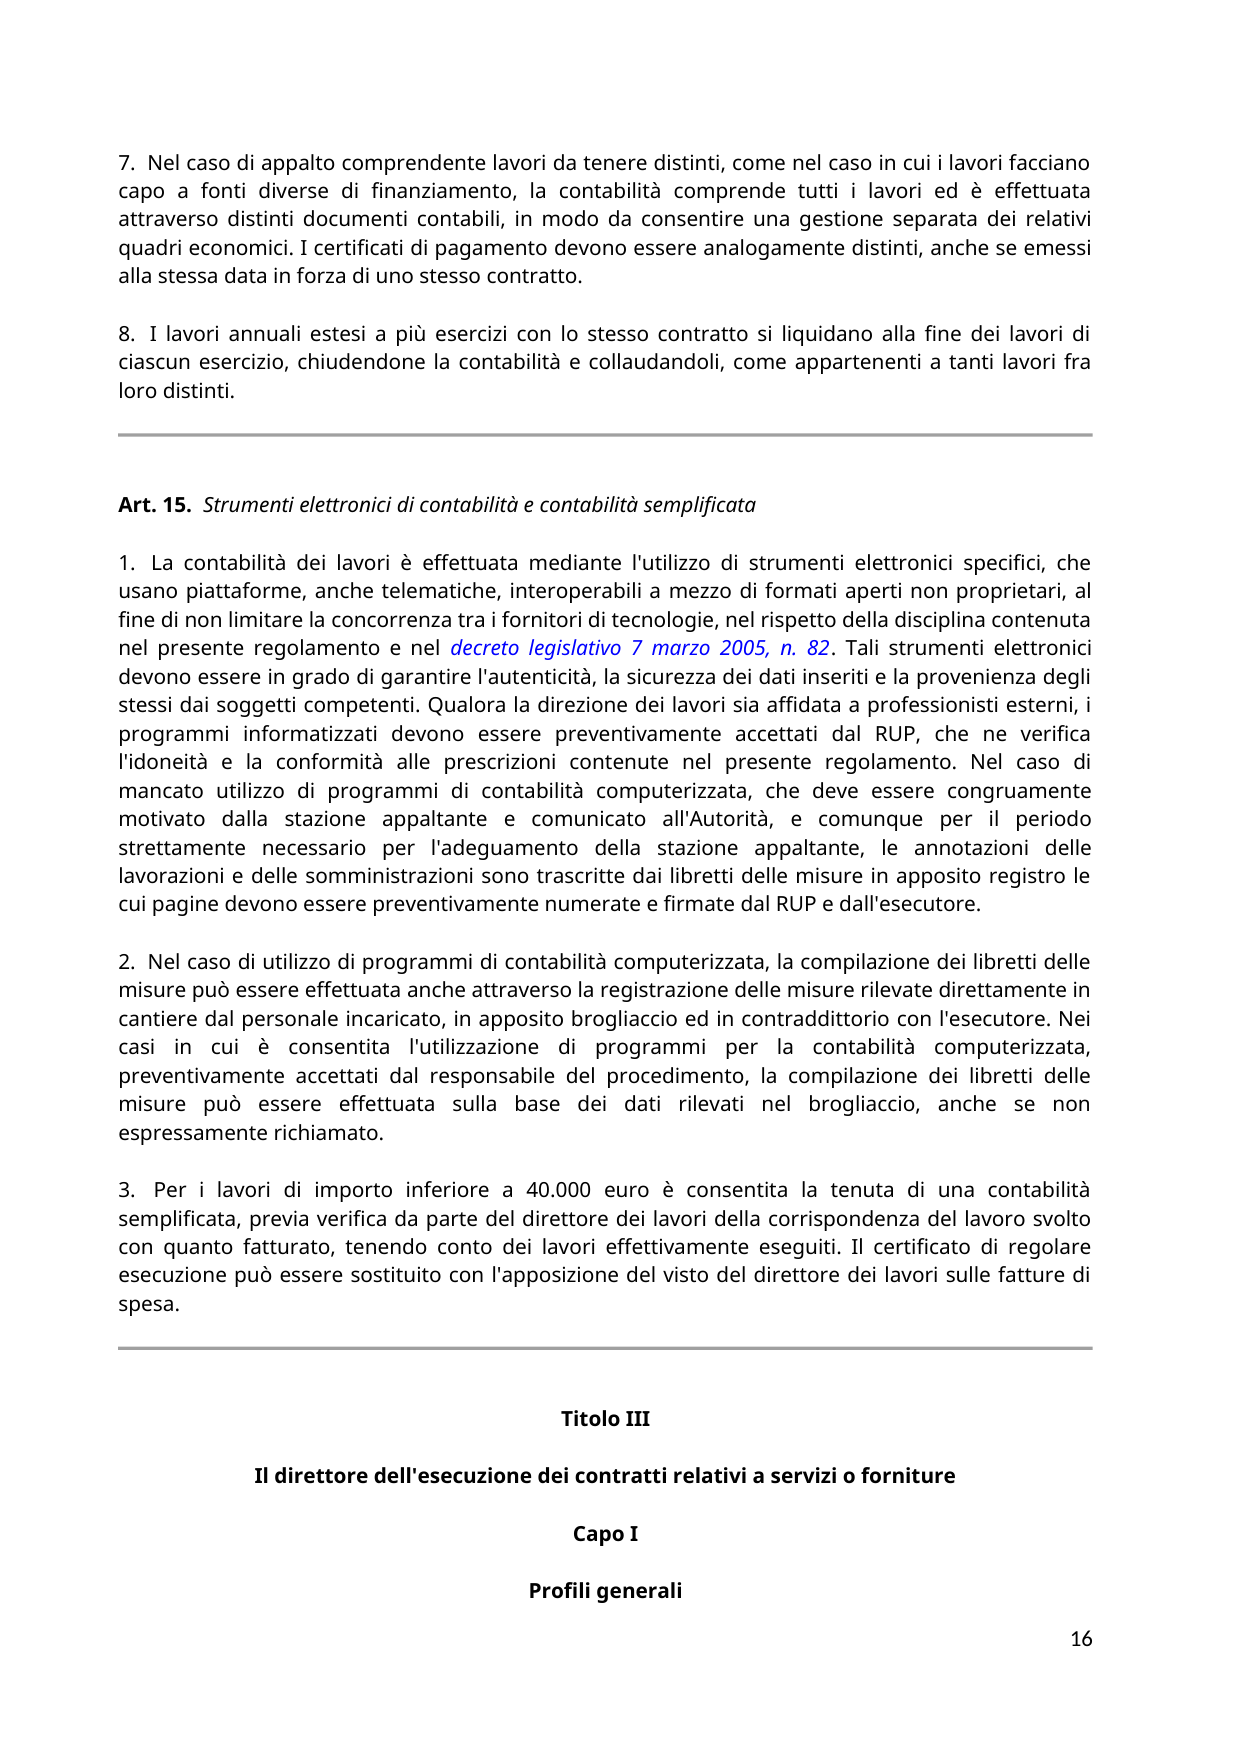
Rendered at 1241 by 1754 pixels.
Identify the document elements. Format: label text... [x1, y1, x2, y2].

text 3. Per i lavori di importo inferiore a 40.000 euro è consentita la tenuta di una contabilità semplificata, previa verifica da parte del direttore dei lavori della corrispondenza del lavoro svolto con quanto fatturato, tenendo conto dei lavori effettivamente eseguiti. Il certificato di regolare esecuzione può essere sostituito con l'apposizione del visto del direttore dei lavori sulle fatture di spesa. [118, 1175, 1093, 1317]
text Il direttore dell'esecuzione dei contratti relativi a servizi o forniture [118, 1461, 1093, 1490]
text 7. Nel caso di appalto comprendente lavori da tenere distinti, come nel caso in cui i lavori facciano capo a fonti diverse di finanziamento, la contabilità comprende tutti i lavori ed è effettuata attraverso distinti documenti contabili, in modo da consentire una gestione separata dei relativi quadri economici. I certificati di pagamento devono essere analogamente distinti, anche se emessi alla stessa data in forza di uno stesso contratto. [118, 148, 1093, 290]
text 8. I lavori annuali estesi a più esercizi con lo stesso contratto si liquidano alla fine dei lavori di ciascun esercizio, chiudendone la contabilità e collaudandoli, come appartenenti a tanti lavori fra loro distinti. [118, 319, 1093, 404]
text 2. Nel caso di utilizzo di programmi di contabilità computerizzata, la compilazione dei libretti delle misure può essere effettuata anche attraverso la registrazione delle misure rilevate direttamente in cantiere dal personale incaricato, in apposito brogliaccio ed in contraddittorio con l'esecutore. Nei casi in cui è consentita l'utilizzazione di programmi per la contabilità computerizzata, preventivamente accettati dal responsabile del procedimento, la compilazione dei libretti delle misure può essere effettuata sulla base dei dati rilevati nel brogliaccio, anche se non espressamente richiamato. [118, 947, 1093, 1146]
text Capo I [118, 1519, 1093, 1547]
text Profili generali [118, 1577, 1093, 1605]
text Titolo III [118, 1404, 1093, 1432]
text 1. La contabilità dei lavori è effettuata mediante l'utilizzo di strumenti elettronici specifici, che usano piattaforme, anche telematiche, interoperabili a mezzo di formati aperti non proprietari, al fine di non limitare la concorrenza tra i fornitori di tecnologie, nel rispetto della disciplina contenuta nel presente regolamento e nel decreto legislativo 7 marzo 2005, n. 82. Tali strumenti elettronici devono essere in grado di garantire l'autenticità, la sicurezza dei dati inseriti e la provenienza degli stessi dai soggetti competenti. Qualora la direzione dei lavori sia affidata a professionisti esterni, i programmi informatizzati devono essere preventivamente accettati dal RUP, che ne verifica l'idoneità e la conformità alle prescrizioni contenute nel presente regolamento. Nel caso di mancato utilizzo di programmi di contabilità computerizzata, che deve essere congruamente motivato dalla stazione appaltante e comunicato all'Autorità, e comunque per il periodo strettamente necessario per l'adeguamento della stazione appaltante, le annotazioni delle lavorazioni e delle somministrazioni sono trascritte dai libretti delle misure in apposito registro le cui pagine devono essere preventivamente numerate e firmate dal RUP e dall'esecutore. [118, 548, 1093, 918]
text Art. 15. Strumenti elettronici di contabilità e contabilità semplificata [118, 491, 1093, 519]
